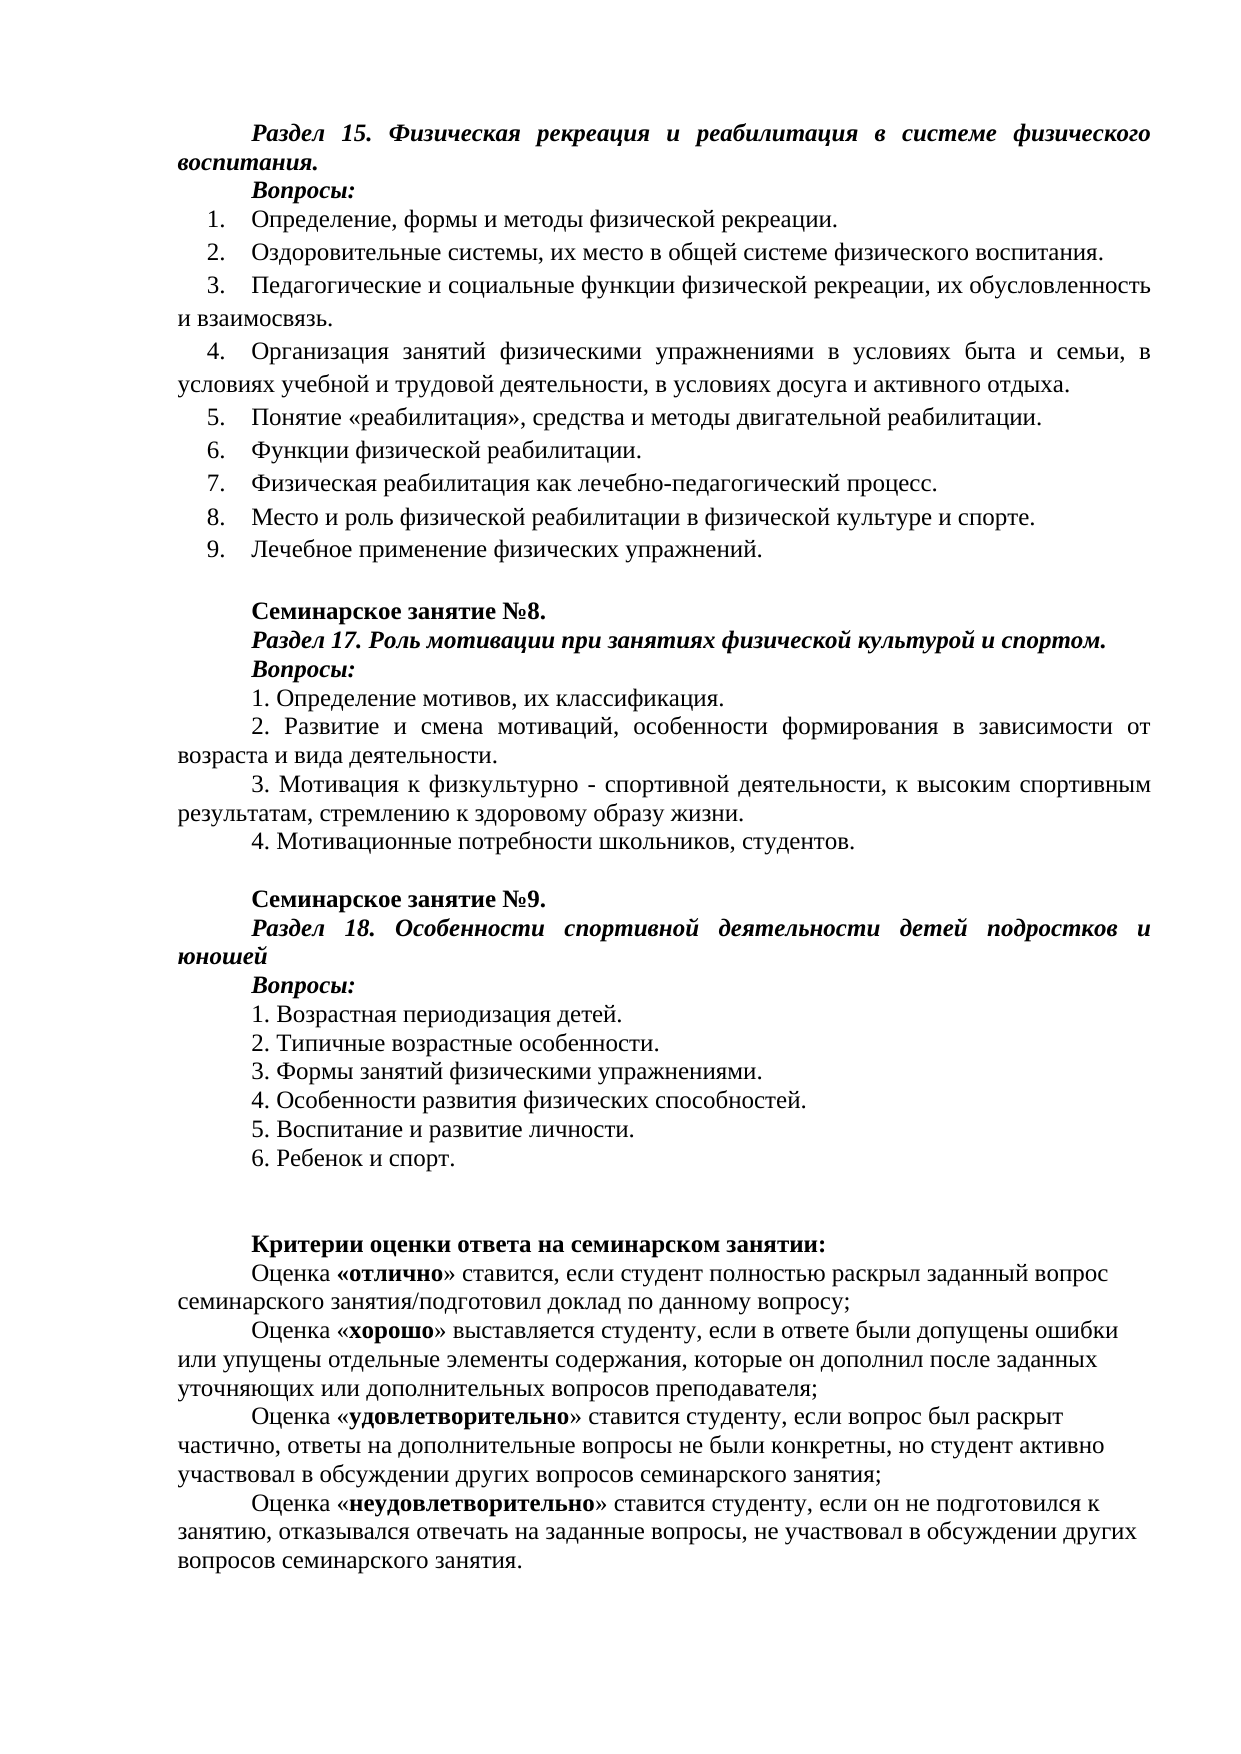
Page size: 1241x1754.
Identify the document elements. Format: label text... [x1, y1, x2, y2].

text 4. Особенности развития физических способностей. [177, 1085, 1152, 1114]
list Организация занятий физическими упражнениями в условиях быта и семьи, в условиях учебной и трудовой деятельности, в условиях досуга и активного отдыха. [177, 336, 1152, 398]
list Оздоровительные системы, их место в общей системе физического воспитания. [177, 237, 1152, 266]
text Оценка «отлично» ставится, если студент полностью раскрыл заданный вопрос семинарского занятия/подготовил доклад по данному вопросу; [177, 1258, 1152, 1315]
text Семинарское занятие №8. [177, 596, 1152, 625]
list Лечебное применение физических упражнений. [177, 534, 1152, 563]
text 4. Мотивационные потребности школьников, студентов. [177, 826, 1152, 855]
text 1. Возрастная периодизация детей. [177, 999, 1152, 1028]
text Оценка «хорошо» выставляется студенту, если в ответе были допущены ошибки или упущены отдельные элементы содержания, которые он дополнил после заданных уточняющих или дополнительных вопросов преподавателя; [177, 1315, 1152, 1401]
text Раздел 17. Роль мотивации при занятиях физической культурой и спортом. [177, 625, 1152, 654]
text 2. Развитие и смена мотиваций, особенности формирования в зависимости от возраста и вида деятельности. [177, 711, 1152, 769]
text Раздел 15. Физическая рекреация и реабилитация в системе физического воспитания. [177, 118, 1152, 176]
text 3. Мотивация к физкультурно - спортивной деятельности, к высоким спортивным результатам, стремлению к здоровому образу жизни. [177, 769, 1152, 826]
text Вопросы: [177, 970, 1152, 999]
text Вопросы: [177, 176, 1152, 204]
list Определение, формы и методы физической рекреации. [177, 204, 1152, 233]
text Оценка «неудовлетворительно» ставится студенту, если он не подготовился к занятию, отказывался отвечать на заданные вопросы, не участвовал в обсуждении других вопросов семинарского занятия. [177, 1488, 1152, 1574]
text Оценка «удовлетворительно» ставится студенту, если вопрос был раскрыт частично, ответы на дополнительные вопросы не были конкретны, но студент активно участвовал в обсуждении других вопросов семинарского занятия; [177, 1401, 1152, 1488]
text Вопросы: [177, 654, 1152, 683]
list Место и роль физической реабилитации в физической культуре и спорте. [177, 502, 1152, 530]
list Физическая реабилитация как лечебно-педагогический процесс. [177, 468, 1152, 497]
text 2. Типичные возрастные особенности. [177, 1028, 1152, 1056]
list Функции физической реабилитации. [177, 436, 1152, 464]
text Семинарское занятие №9. [177, 884, 1152, 913]
text 3. Формы занятий физическими упражнениями. [177, 1056, 1152, 1085]
text 1. Определение мотивов, их классификация. [177, 683, 1152, 711]
list Педагогические и социальные функции физической рекреации, их обусловленность и взаимосвязь. [177, 270, 1152, 332]
text Критерии оценки ответа на семинарском занятии: [177, 1229, 1152, 1258]
text Раздел 18. Особенности спортивной деятельности детей подростков и юношей [177, 913, 1152, 970]
list Понятие «реабилитация», средства и методы двигательной реабилитации. [177, 402, 1152, 431]
text 5. Воспитание и развитие личности. [177, 1114, 1152, 1143]
text 6. Ребенок и спорт. [177, 1143, 1152, 1171]
